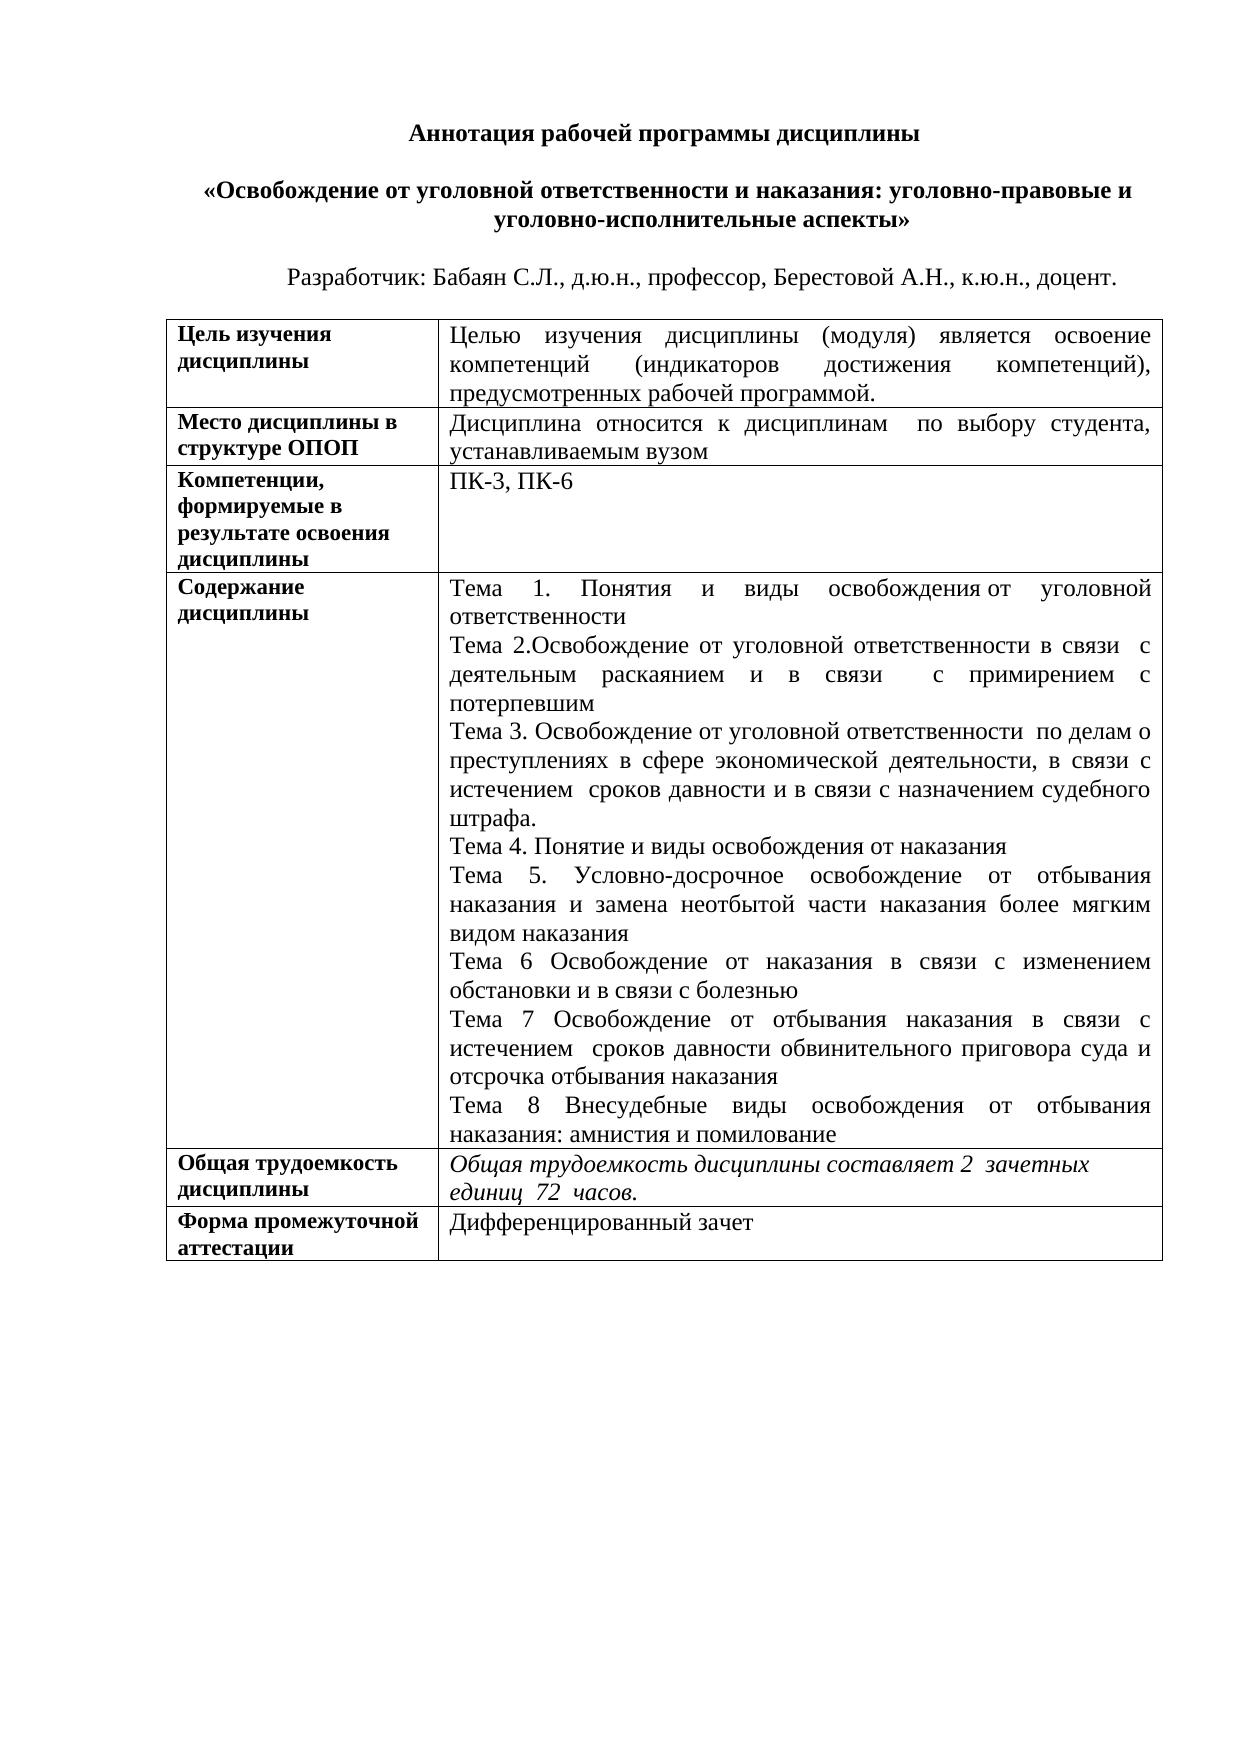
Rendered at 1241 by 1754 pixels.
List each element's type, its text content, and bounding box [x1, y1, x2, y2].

table_cell Компетенции, формируемые в результате освоения дисциплины [167, 466, 438, 572]
text «Освобождение от уголовной ответственности и наказания: уголовно-правовые и [177, 176, 1152, 204]
table_header Цель изучения дисциплины [167, 320, 438, 407]
text Аннотация рабочей программы дисциплины [177, 118, 1152, 147]
table_cell ПК-3, ПК-6 [439, 466, 1162, 572]
text уголовно-исполнительные аспекты» [177, 204, 1152, 233]
table_cell Дисциплина относится к дисциплинам по выбору студента, устанавливаемым вузом [439, 408, 1162, 465]
table_cell Содержание дисциплины [167, 573, 438, 1148]
table_cell Общая трудоемкость дисциплины [167, 1149, 438, 1206]
table_cell Тема 1. Понятия и виды освобождения от уголовной ответственности Тема 2.Освобождение от уголовной ответственности в связи с деятельным раскаянием и в связи с примирением с потерпевшим Тема 3. Освобождение от уголовной ответственности по делам о преступлениях в сфере экономической деятельности, в связи с истечением сроков давности и в связи с назначением судебного штрафа. Тема 4. Понятие и виды освобождения от наказания Тема 5. Условно-досрочное освобождение от отбывания наказания и замена неотбытой части наказания более мягким видом наказания Тема 6 Освобождение от наказания в связи с изменением обстановки и в связи с болезнью Тема 7 Освобождение от отбывания наказания в связи с истечением сроков давности обвинительного приговора суда и отсрочка отбывания наказания Тема 8 Внесудебные виды освобождения от отбывания наказания: амнистия и помилование [439, 573, 1162, 1148]
table_cell Дифференцированный зачет [439, 1207, 1162, 1260]
text Разработчик: Бабаян С.Л., д.ю.н., профессор, Берестовой А.Н., к.ю.н., доцент. [177, 262, 1152, 291]
table_header Целью изучения дисциплины (модуля) является освоение компетенций (индикаторов достижения компетенций), предусмотренных рабочей программой. [439, 320, 1162, 407]
table_cell Форма промежуточной аттестации [167, 1207, 438, 1260]
table_cell Общая трудоемкость дисциплины составляет 2 зачетных единиц 72 часов. [439, 1149, 1162, 1206]
table_cell Место дисциплины в структуре ОПОП [167, 408, 438, 465]
